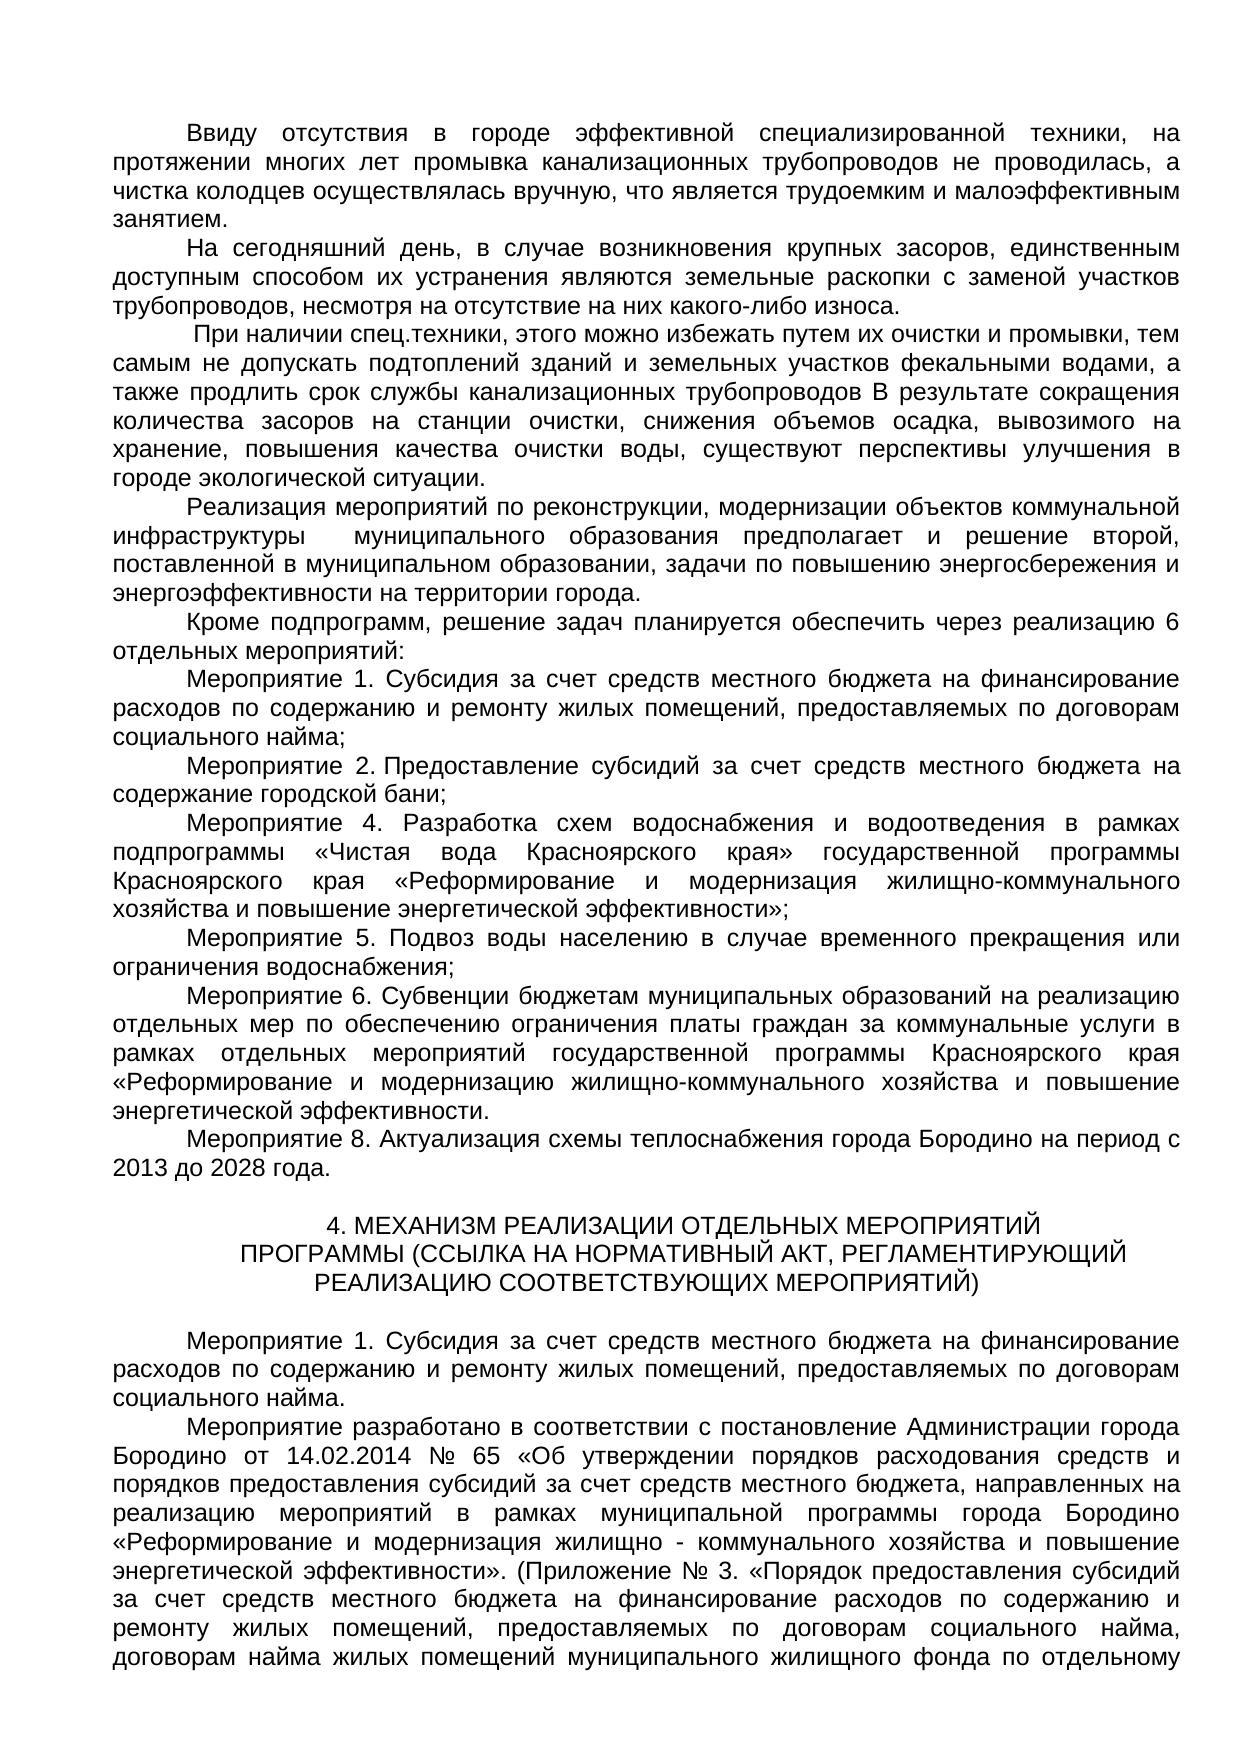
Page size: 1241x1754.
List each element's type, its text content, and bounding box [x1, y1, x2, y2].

text Реализация мероприятий по реконструкции, модернизации объектов коммунальной инфраструктуры муниципального образования предполагает и решение второй, поставленной в муниципальном образовании, задачи по повышению энергосбережения и энергоэффективности на территории города. [112, 492, 1181, 607]
text Мероприятие 6. Субвенции бюджетам муниципальных образований на реализацию отдельных мер по обеспечению ограничения платы граждан за коммунальные услуги в рамках отдельных мероприятий государственной программы Красноярского края «Реформирование и модернизацию жилищно-коммунального хозяйства и повышение энергетической эффективности. [112, 981, 1181, 1124]
text Мероприятие 1. Субсидия за счет средств местного бюджета на финансирование расходов по содержанию и ремонту жилых помещений, предоставляемых по договорам социального найма. [112, 1326, 1181, 1412]
text Мероприятие 5. Подвоз воды населению в случае временного прекращения или ограничения водоснабжения; [112, 923, 1181, 981]
text Ввиду отсутствия в городе эффективной специализированной техники, на протяжении многих лет промывка канализационных трубопроводов не проводилась, а чистка колодцев осуществлялась вручную, что является трудоемким и малоэффективным занятием. [112, 118, 1181, 233]
text На сегодняшний день, в случае возникновения крупных засоров, единственным доступным способом их устранения являются земельные раскопки с заменой участков трубопроводов, несмотря на отсутствие на них какого-либо износа. [112, 233, 1181, 319]
list ПРОГРАММЫ (ССЫЛКА НА НОРМАТИВНЫЙ АКТ, РЕГЛАМЕНТИРУЮЩИЙ РЕАЛИЗАЦИЮ СООТВЕТСТВУЮЩИХ МЕРОПРИЯТИЙ) [112, 1239, 1181, 1297]
text Мероприятие 1. Субсидия за счет средств местного бюджета на финансирование расходов по содержанию и ремонту жилых помещений, предоставляемых по договорам социального найма; [112, 664, 1181, 751]
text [112, 1412, 1181, 1671]
text Мероприятие 2. Предоставление субсидий за счет средств местного бюджета на содержание городской бани; [112, 751, 1181, 808]
list 4. МЕХАНИЗМ РЕАЛИЗАЦИИ ОТДЕЛЬНЫХ МЕРОПРИЯТИЙ [112, 1211, 1181, 1239]
text Кроме подпрограмм, решение задач планируется обеспечить через реализацию 6 отдельных мероприятий: [112, 607, 1181, 664]
text Мероприятие 4. Разработка схем водоснабжения и водоотведения в рамках подпрограммы «Чистая вода Красноярского края» государственной программы Красноярского края «Реформирование и модернизация жилищно-коммунального хозяйства и повышение энергетической эффективности»; [112, 808, 1181, 923]
text Мероприятие 8. Актуализация схемы теплоснабжения города Бородино на период с 2013 до 2028 года. [112, 1124, 1181, 1182]
text При наличии спец.техники, этого можно избежать путем их очистки и промывки, тем самым не допускать подтоплений зданий и земельных участков фекальными водами, а также продлить срок службы канализационных трубопроводов В результате сокращения количества засоров на станции очистки, снижения объемов осадка, вывозимого на хранение, повышения качества очистки воды, существуют перспективы улучшения в городе экологической ситуации. [112, 319, 1181, 492]
